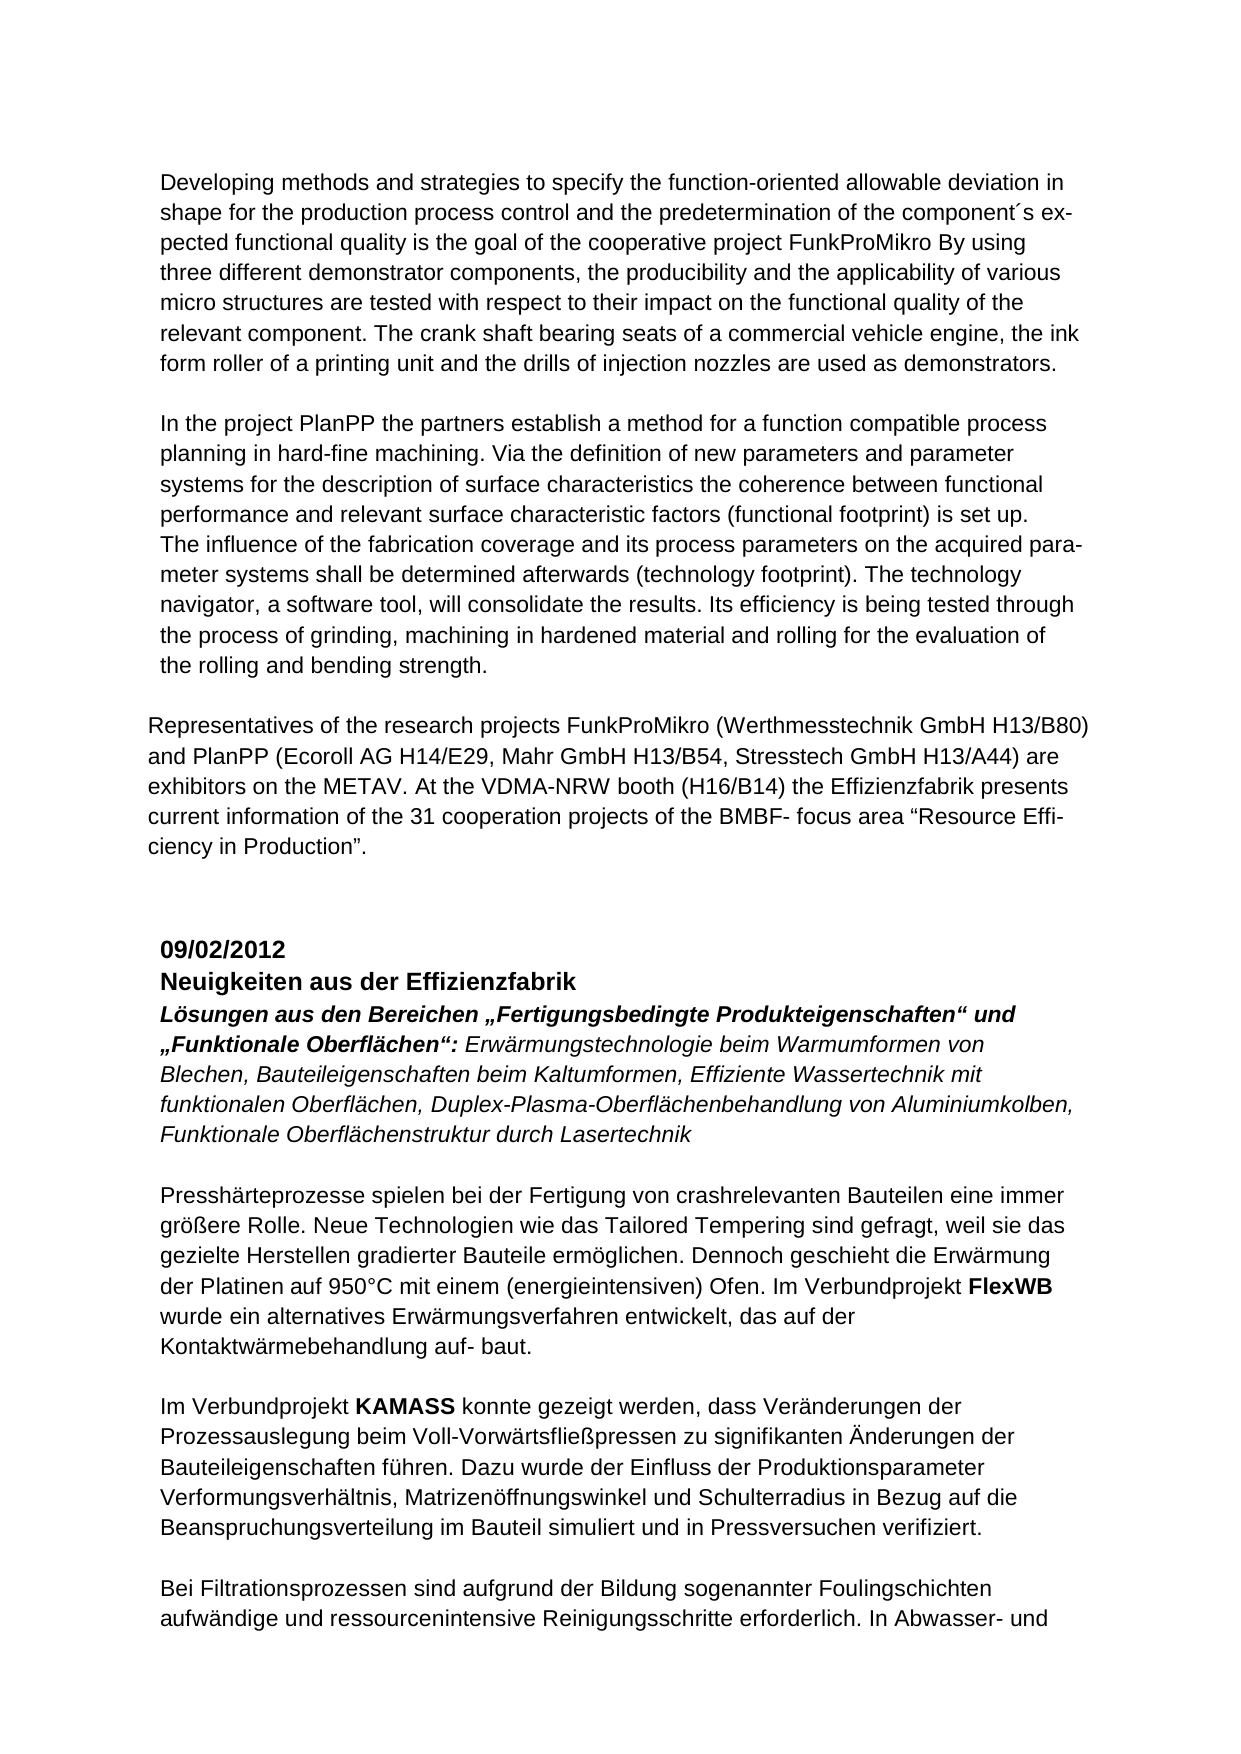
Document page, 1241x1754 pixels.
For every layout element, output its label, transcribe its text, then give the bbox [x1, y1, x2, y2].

text Representatives of the research projects FunkProMikro (Werthmesstechnik GmbH H13/B80) and PlanPP (Ecoroll AG H14/E29, Mahr GmbH H13/B54, Stresstech GmbH H13/A44) are exhibitors on the METAV. At the VDMA-NRW booth (H16/B14) the Effizienzfabrik presents current information of the 31 cooperation projects of the BMBF- focus area “Resource Effi- ciency in Production”. [148, 712, 1093, 859]
text The influence of the fabrication coverage and its process parameters on the acquired para- meter systems shall be determined afterwards (technology footprint). The technology navigator, a software tool, will consolidate the results. Its efficiency is being tested through the process of grinding, machining in hardened material and rolling for the evaluation of the rolling and bending strength. [160, 531, 1084, 678]
text In the project PlanPP the partners establish a method for a function compatible process planning in hard-fine machining. Via the definition of new parameters and parameter systems for the description of surface characteristics the coherence between functional performance and relevant surface characteristic factors (functional footprint) is set up. [160, 410, 1085, 527]
text Lösungen aus den Bereichen „Fertigungsbedingte Produkteigenschaften“ und „Funktionale Oberflächen“: Erwärmungstechnologie beim Warmumformen von Blechen, Bauteileigenschaften beim Kaltumformen, Effiziente Wassertechnik mit funktionalen Oberflächen, Duplex-Plasma-Oberflächenbehandlung von Aluminiumkolben, Funktionale Oberflächenstruktur durch Lasertechnik [160, 1001, 1080, 1147]
text Neuigkeiten aus der Effizienzfabrik [160, 967, 1093, 996]
text 09/02/2012 [160, 935, 1093, 964]
text Im Verbundprojekt KAMASS konnte gezeigt werden, dass Veränderungen der Prozessauslegung beim Voll-Vorwärtsfließpressen zu signifikanten Änderungen der Bauteileigenschaften führen. Dazu wurde der Einfluss der Produktionsparameter Verformungsverhältnis, Matrizenöffnungswinkel und Schulterradius in Bezug auf die Beanspruchungsverteilung im Bauteil simuliert und in Pressversuchen verifiziert. [160, 1393, 1071, 1540]
text Developing methods and strategies to specify the function-oriented allowable deviation in shape for the production process control and the predetermination of the component´s ex- pected functional quality is the goal of the cooperative project FunkProMikro By using three different demonstrator components, the producibility and the applicability of various micro structures are tested with respect to their impact on the functional quality of the relevant component. The crank shaft bearing seats of a commercial vehicle engine, the ink form roller of a printing unit and the drills of injection nozzles are used as demonstrators. [160, 168, 1081, 376]
text Presshärteprozesse spielen bei der Fertigung von crashrelevanten Bauteilen eine immer größere Rolle. Neue Technologien wie das Tailored Tempering sind gefragt, weil sie das gezielte Herstellen gradierter Bauteile ermöglichen. Dennoch geschieht die Erwärmung der Platinen auf 950°C mit einem (energieintensiven) Ofen. Im Verbundprojekt FlexWB wurde ein alternatives Erwärmungsverfahren entwickelt, das auf der Kontaktwärmebehandlung auf- baut. [160, 1182, 1081, 1359]
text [160, 1575, 1079, 1631]
